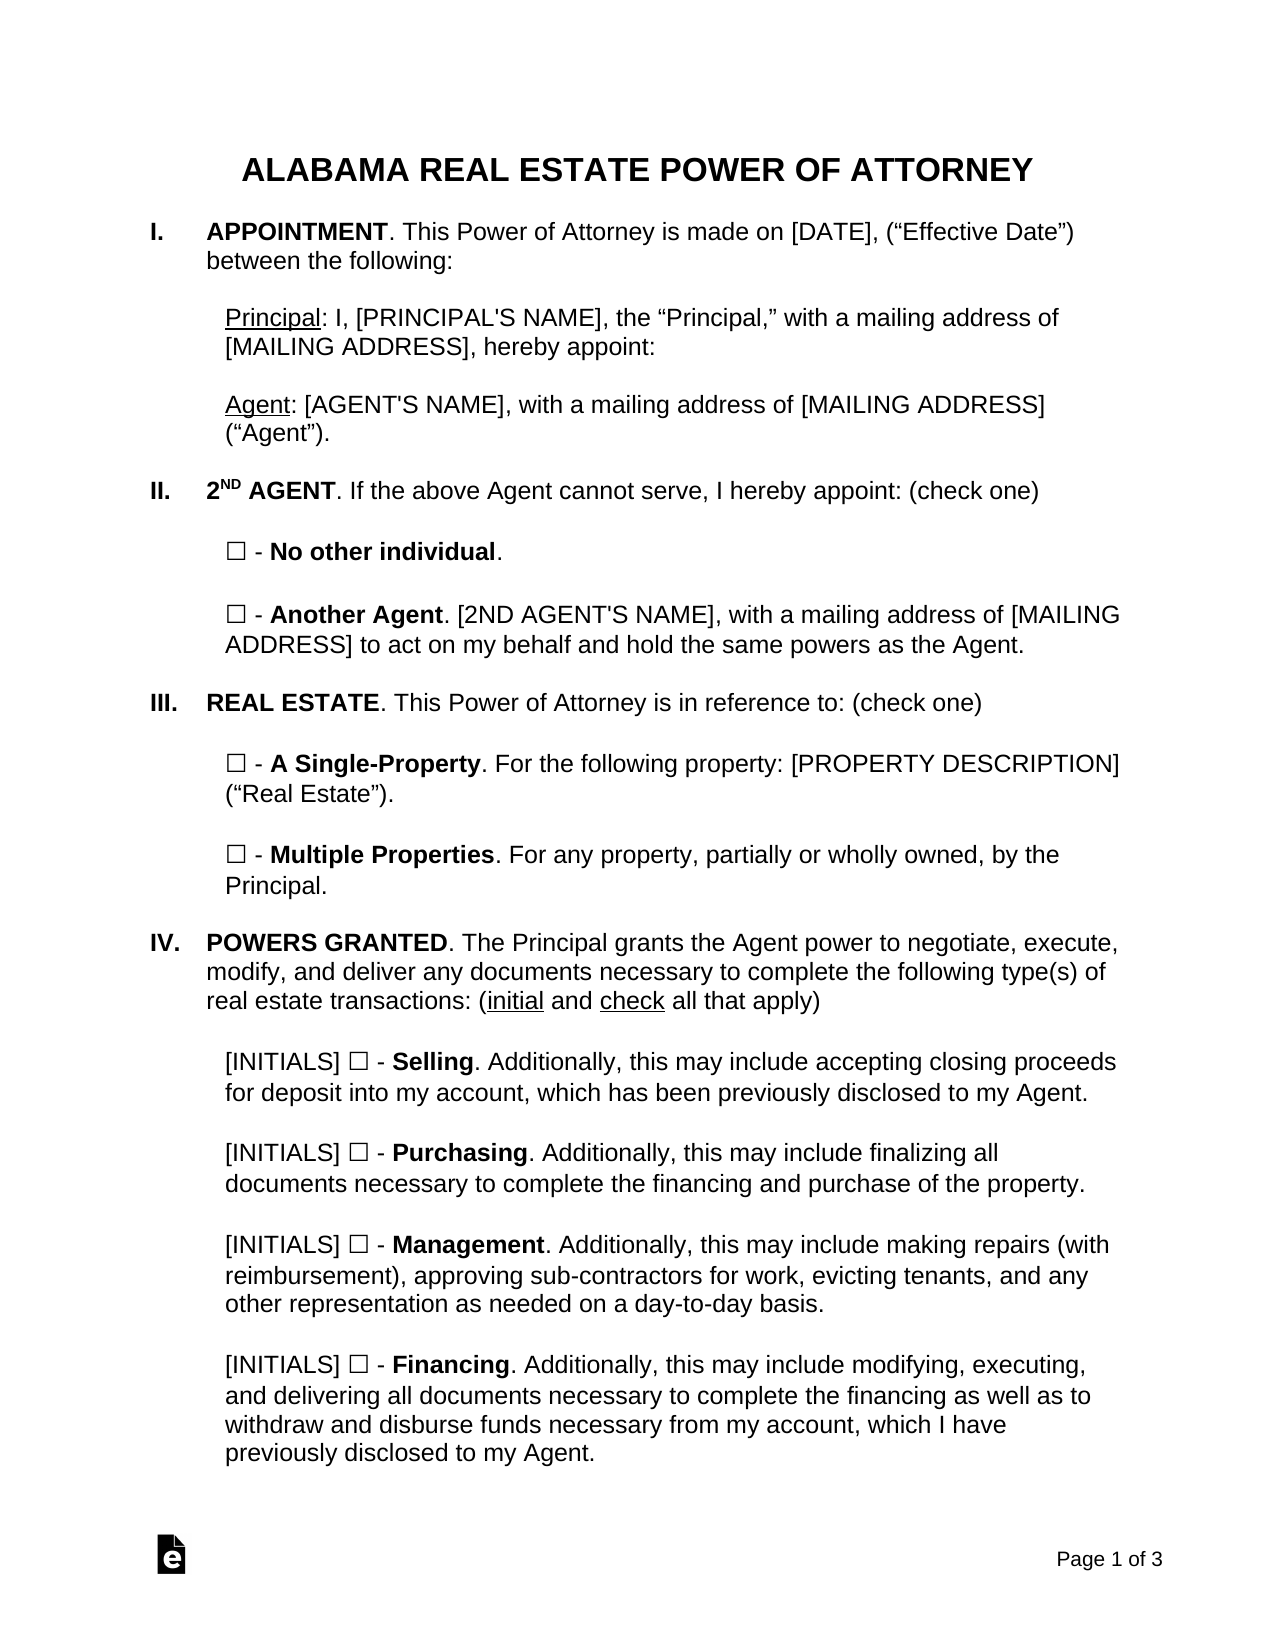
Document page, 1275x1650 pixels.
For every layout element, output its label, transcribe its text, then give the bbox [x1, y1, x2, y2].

text [INITIALS] - Purchasing. Additionally, this may include finalizing all documents necessary to complete the financing and purchase of the property. [225, 1135, 1125, 1198]
text [INITIALS] - Financing. Additionally, this may include modifying, executing, and delivering all documents necessary to complete the financing as well as to withdraw and disburse funds necessary from my account, which I have previously disclosed to my Agent. [225, 1347, 1125, 1467]
text [INITIALS] - Selling. Additionally, this may include accepting closing proceeds for deposit into my account, which has been previously disclosed to my Agent. [225, 1043, 1125, 1106]
picture [150, 1533, 192, 1575]
list REAL ESTATE. This Power of Attorney is in reference to: (check one) [150, 688, 1125, 717]
list POWERS GRANTED. The Principal grants the Agent power to negotiate, execute, modify, and deliver any documents necessary to complete the following type(s) of real estate transactions: (initial and check all that apply) [150, 928, 1125, 1015]
text ALABAMA REAL ESTATE POWER OF ATTORNEY [150, 150, 1125, 188]
text - No other individual. [225, 533, 1125, 567]
text - A Single-Property. For the following property: [PROPERTY DESCRIPTION] (“Real Estate”). [225, 745, 1125, 808]
text [INITIALS] - Management. Additionally, this may include making repairs (with reimbursement), approving sub-contractors for work, evicting tenants, and any other representation as needed on a day-to-day basis. [225, 1227, 1125, 1318]
text Agent: [AGENT'S NAME], with a mailing address of [MAILING ADDRESS] (“Agent”). [225, 390, 1125, 447]
text Principal: I, [PRINCIPAL'S NAME], the “Principal,” with a mailing address of [MAILING ADDRESS], hereby appoint: [225, 303, 1125, 361]
text - Another Agent. [2ND AGENT'S NAME], with a mailing address of [MAILING ADDRESS] to act on my behalf and hold the same powers as the Agent. [225, 596, 1125, 659]
text - Multiple Properties. For any property, partially or wholly owned, by the Principal. [225, 837, 1125, 900]
list APPOINTMENT. This Power of Attorney is made on [DATE], (“Effective Date”) between the following: [150, 217, 1125, 275]
list 2ND AGENT. If the above Agent cannot serve, I hereby appoint: (check one) [150, 476, 1125, 505]
